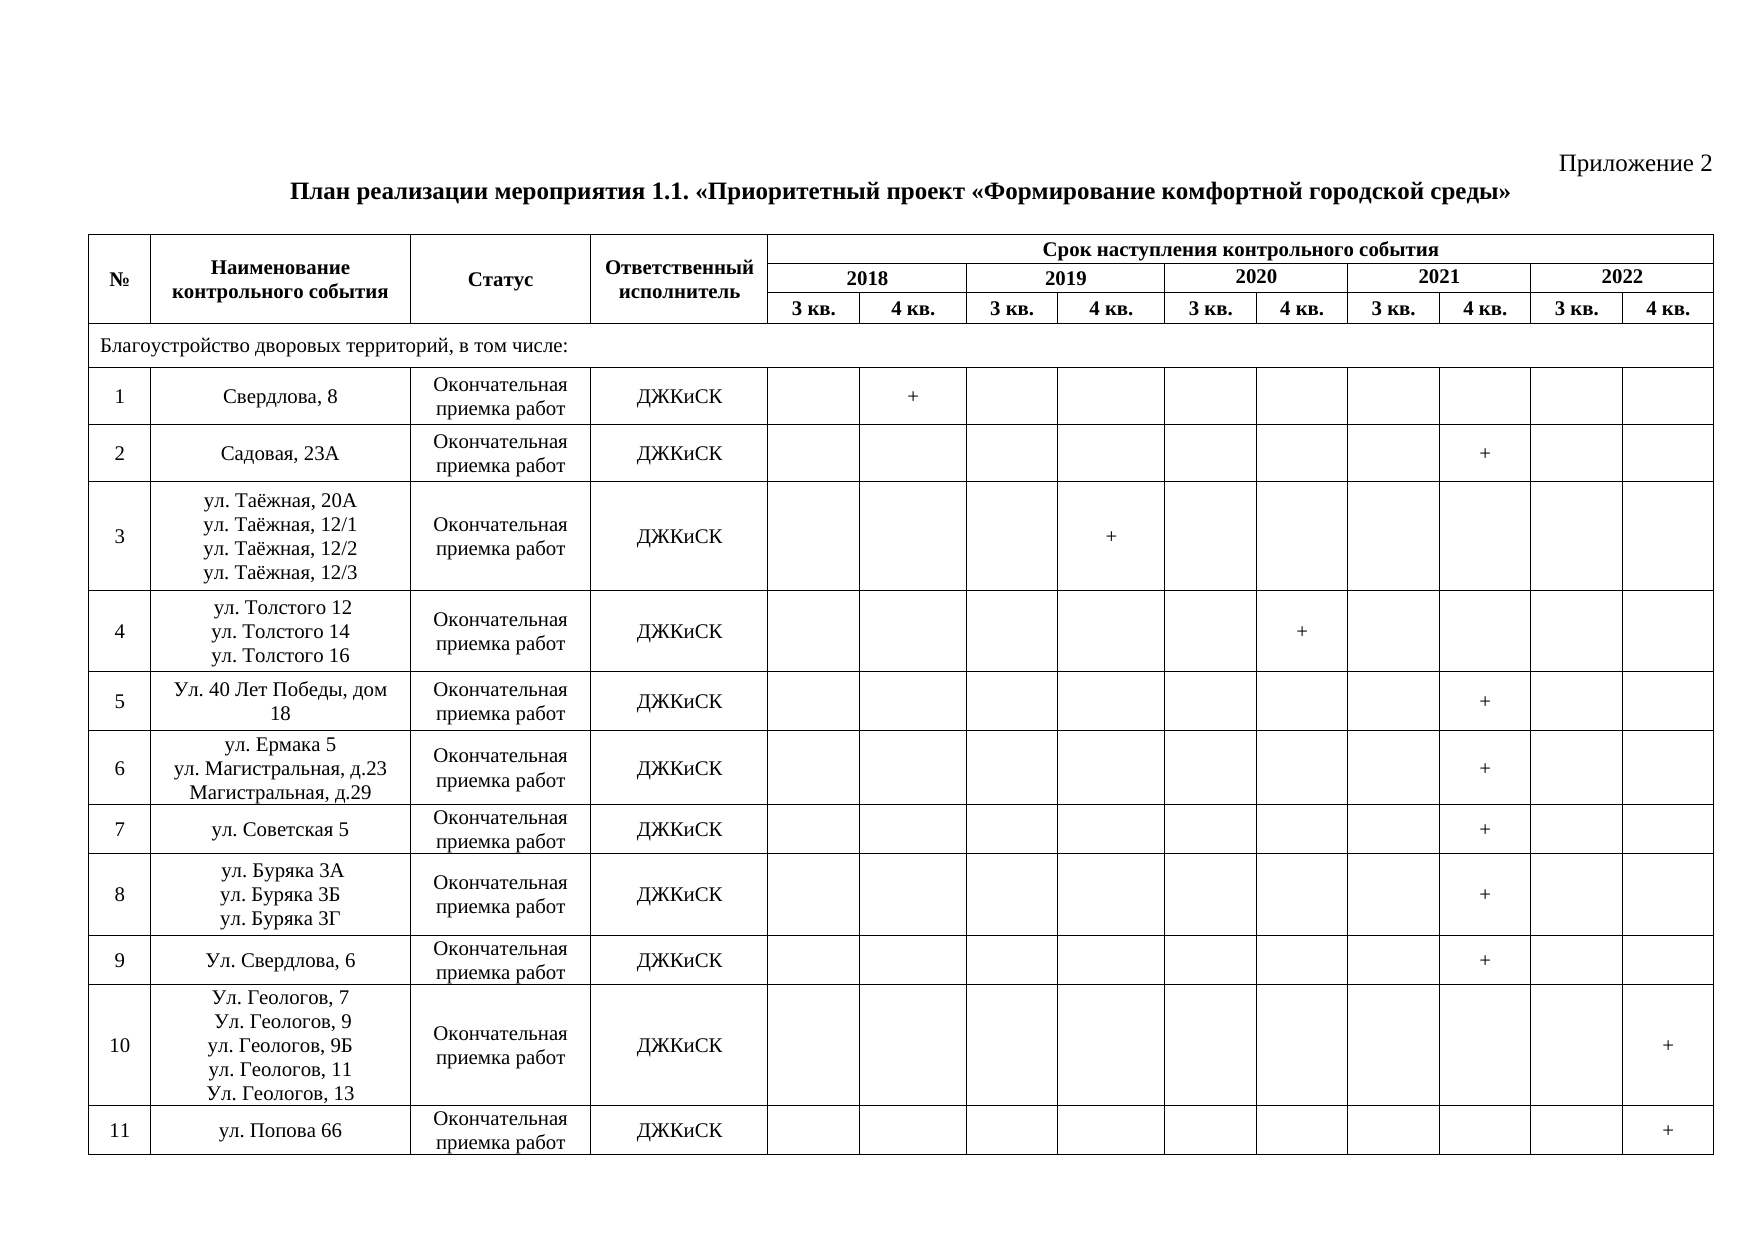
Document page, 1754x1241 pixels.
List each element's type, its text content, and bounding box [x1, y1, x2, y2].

table_cell Благоустройство дворовых территорий, в том числе: [89, 324, 1713, 367]
table_cell + [1440, 672, 1530, 730]
table_cell [1257, 482, 1347, 590]
table_cell [1058, 985, 1164, 1105]
table_cell 4 [89, 591, 150, 671]
table_cell 3 кв. [967, 293, 1057, 322]
table_cell [967, 1106, 1057, 1154]
table_cell Окончательная приемка работ [411, 854, 590, 934]
table_cell [1058, 425, 1164, 481]
table_cell [1058, 805, 1164, 853]
table_cell 7 [89, 805, 150, 853]
table_cell Окончательная приемка работ [411, 672, 590, 730]
table_cell [1165, 854, 1256, 934]
table_cell 3 [89, 482, 150, 590]
table_cell [1531, 731, 1622, 804]
table_header № [89, 235, 150, 322]
table_cell [1531, 985, 1622, 1105]
table_cell [1623, 591, 1713, 671]
table_cell [1623, 805, 1713, 853]
table_cell 5 [89, 672, 150, 730]
table_cell [967, 805, 1057, 853]
table_cell + [1623, 985, 1713, 1105]
table_cell 3 кв. [1348, 293, 1439, 322]
table_cell 4 кв. [1058, 293, 1164, 322]
table_cell [967, 985, 1057, 1105]
table_cell Окончательная приемка работ [411, 731, 590, 804]
table_cell ДЖКиСК [591, 425, 767, 481]
table_cell [768, 1106, 859, 1154]
table_cell [967, 425, 1057, 481]
table_cell [967, 368, 1057, 423]
table_cell [1348, 368, 1439, 423]
table_cell [860, 854, 966, 934]
table_header Статус [411, 235, 590, 322]
table_cell [1058, 731, 1164, 804]
table_cell [768, 731, 859, 804]
table_cell [1257, 672, 1347, 730]
table_cell [768, 482, 859, 590]
table_cell [1165, 731, 1256, 804]
table_cell [1257, 368, 1347, 423]
table_cell [1623, 936, 1713, 984]
table_cell 8 [89, 854, 150, 934]
table_cell [1440, 368, 1530, 423]
table_cell [1257, 1106, 1347, 1154]
table_cell [860, 1106, 966, 1154]
table_cell [768, 672, 859, 730]
table_cell ДЖКиСК [591, 731, 767, 804]
table_cell Окончательная приемка работ [411, 368, 590, 423]
table_cell [1058, 1106, 1164, 1154]
table_cell 4 кв. [860, 293, 966, 322]
table_cell 3 кв. [768, 293, 859, 322]
table_cell + [860, 368, 966, 423]
table_cell [1531, 425, 1622, 481]
table_cell [1165, 985, 1256, 1105]
table_cell 4 кв. [1257, 293, 1347, 322]
table_cell ДЖКиСК [591, 1106, 767, 1154]
table_cell [1623, 672, 1713, 730]
table_cell 4 кв. [1440, 293, 1530, 322]
table_cell [1165, 1106, 1256, 1154]
table_cell [967, 482, 1057, 590]
table_cell [1165, 805, 1256, 853]
table_cell ДЖКиСК [591, 936, 767, 984]
table_cell [768, 425, 859, 481]
table_cell + [1623, 1106, 1713, 1154]
table_cell [1623, 482, 1713, 590]
table_cell [1531, 591, 1622, 671]
table_cell Садовая, 23А [151, 425, 410, 481]
table_cell [860, 731, 966, 804]
table_cell [1623, 731, 1713, 804]
table_cell [1623, 854, 1713, 934]
table_cell ул. Таёжная, 20А ул. Таёжная, 12/1 ул. Таёжная, 12/2 ул. Таёжная, 12/3 [151, 482, 410, 590]
table_cell [1058, 854, 1164, 934]
table_cell ДЖКиСК [591, 482, 767, 590]
table_cell [1165, 591, 1256, 671]
table_cell Ул. Геологов, 7 Ул. Геологов, 9 ул. Геологов, 9Б ул. Геологов, 11 Ул. Геологов, 13 [151, 985, 410, 1105]
table_cell [1058, 672, 1164, 730]
table_cell ул. Толстого 12 ул. Толстого 14 ул. Толстого 16 [151, 591, 410, 671]
table_cell [1531, 936, 1622, 984]
table_cell [1165, 672, 1256, 730]
table_cell [1058, 591, 1164, 671]
table_cell [768, 805, 859, 853]
table_cell [1440, 482, 1530, 590]
table_cell [1257, 985, 1347, 1105]
table_cell [967, 731, 1057, 804]
table_cell [1348, 936, 1439, 984]
table_cell ул. Буряка 3А ул. Буряка 3Б ул. Буряка 3Г [151, 854, 410, 934]
table_cell [1257, 854, 1347, 934]
table_cell ДЖКиСК [591, 368, 767, 423]
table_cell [411, 1106, 590, 1154]
table_cell [1531, 672, 1622, 730]
table_cell 2018 [768, 264, 966, 292]
table_cell 2021 [1348, 264, 1530, 292]
table_cell Окончательная приемка работ [411, 482, 590, 590]
table_cell [1058, 368, 1164, 423]
table_cell [768, 936, 859, 984]
table_cell [860, 805, 966, 853]
table_cell + [1058, 482, 1164, 590]
table_cell [768, 591, 859, 671]
table_cell 3 кв. [1531, 293, 1622, 322]
table_cell 1 [89, 368, 150, 423]
table_cell [1165, 936, 1256, 984]
table_cell [1348, 854, 1439, 934]
table_cell [1348, 985, 1439, 1105]
table_cell 4 кв. [1623, 293, 1713, 322]
table_cell [1257, 805, 1347, 853]
table_cell ул. Ермака 5 ул. Магистральная, д.23 Магистральная, д.29 [151, 731, 410, 804]
table_cell 2 [89, 425, 150, 481]
table_cell [768, 854, 859, 934]
table_cell [1257, 425, 1347, 481]
table_cell [1348, 805, 1439, 853]
table_cell 3 кв. [1165, 293, 1256, 322]
table_cell [1348, 1106, 1439, 1154]
table_cell [768, 985, 859, 1105]
table_cell [967, 672, 1057, 730]
table_cell [1165, 425, 1256, 481]
table_cell [1440, 591, 1530, 671]
table_cell [1348, 672, 1439, 730]
table_cell ул. Советская 5 [151, 805, 410, 853]
table_cell [1257, 731, 1347, 804]
table_cell [1531, 482, 1622, 590]
table_cell [1531, 805, 1622, 853]
table_cell 2020 [1165, 264, 1347, 292]
table_cell Ул. Свердлова, 6 [151, 936, 410, 984]
table_cell [1531, 368, 1622, 423]
table_cell Свердлова, 8 [151, 368, 410, 423]
table_cell ул. Попова 66 [151, 1106, 410, 1154]
table_cell [1257, 936, 1347, 984]
table_cell ДЖКиСК [591, 672, 767, 730]
table_cell [1623, 425, 1713, 481]
table_cell + [1440, 425, 1530, 481]
table_cell + [1440, 936, 1530, 984]
table_cell [1348, 731, 1439, 804]
table_cell + [1440, 805, 1530, 853]
table_cell 2022 [1531, 264, 1713, 292]
table_cell Окончательная приемка работ [411, 425, 590, 481]
table_cell 6 [89, 731, 150, 804]
table_cell ДЖКиСК [591, 854, 767, 934]
table_cell [860, 985, 966, 1105]
table_cell [860, 591, 966, 671]
table_cell Окончательная приемка работ [411, 591, 590, 671]
table_cell [1440, 1106, 1530, 1154]
table_cell ДЖКиСК [591, 985, 767, 1105]
table_header Наименование контрольного события [151, 235, 410, 322]
table_cell [1531, 854, 1622, 934]
table_cell Окончательная приемка работ [411, 985, 590, 1105]
table_cell 11 [89, 1106, 150, 1154]
table_cell [1348, 482, 1439, 590]
table_cell Окончательная приемка работ [411, 805, 590, 853]
table_cell [1165, 368, 1256, 423]
table_cell Окончательная приемка работ [411, 936, 590, 984]
table_cell [1440, 985, 1530, 1105]
table_cell [768, 368, 859, 423]
table_cell [860, 482, 966, 590]
table_cell + [1257, 591, 1347, 671]
table_cell [967, 854, 1057, 934]
table_cell [1623, 368, 1713, 423]
table_cell 10 [89, 985, 150, 1105]
table_cell + [1440, 854, 1530, 934]
table_cell + [1440, 731, 1530, 804]
table_cell [1531, 1106, 1622, 1154]
table_cell 2019 [967, 264, 1164, 292]
table_cell [1058, 936, 1164, 984]
table_cell 9 [89, 936, 150, 984]
table_cell ДЖКиСК [591, 805, 767, 853]
table_cell [860, 672, 966, 730]
table_cell [1348, 425, 1439, 481]
table_cell [967, 591, 1057, 671]
table_cell [1348, 591, 1439, 671]
table_cell ДЖКиСК [591, 591, 767, 671]
table_header Ответственный исполнитель [591, 235, 767, 322]
table_cell [860, 936, 966, 984]
text План реализации мероприятия 1.1. «Приоритетный проект «Формирование комфортной городской среды» [89, 176, 1713, 205]
table_cell [967, 936, 1057, 984]
table_header Срок наступления контрольного события [768, 235, 1713, 263]
table_cell Ул. 40 Лет Победы, дом 18 [151, 672, 410, 730]
table_cell [1165, 482, 1256, 590]
table_cell [860, 425, 966, 481]
text Приложение 2 [89, 148, 1713, 176]
